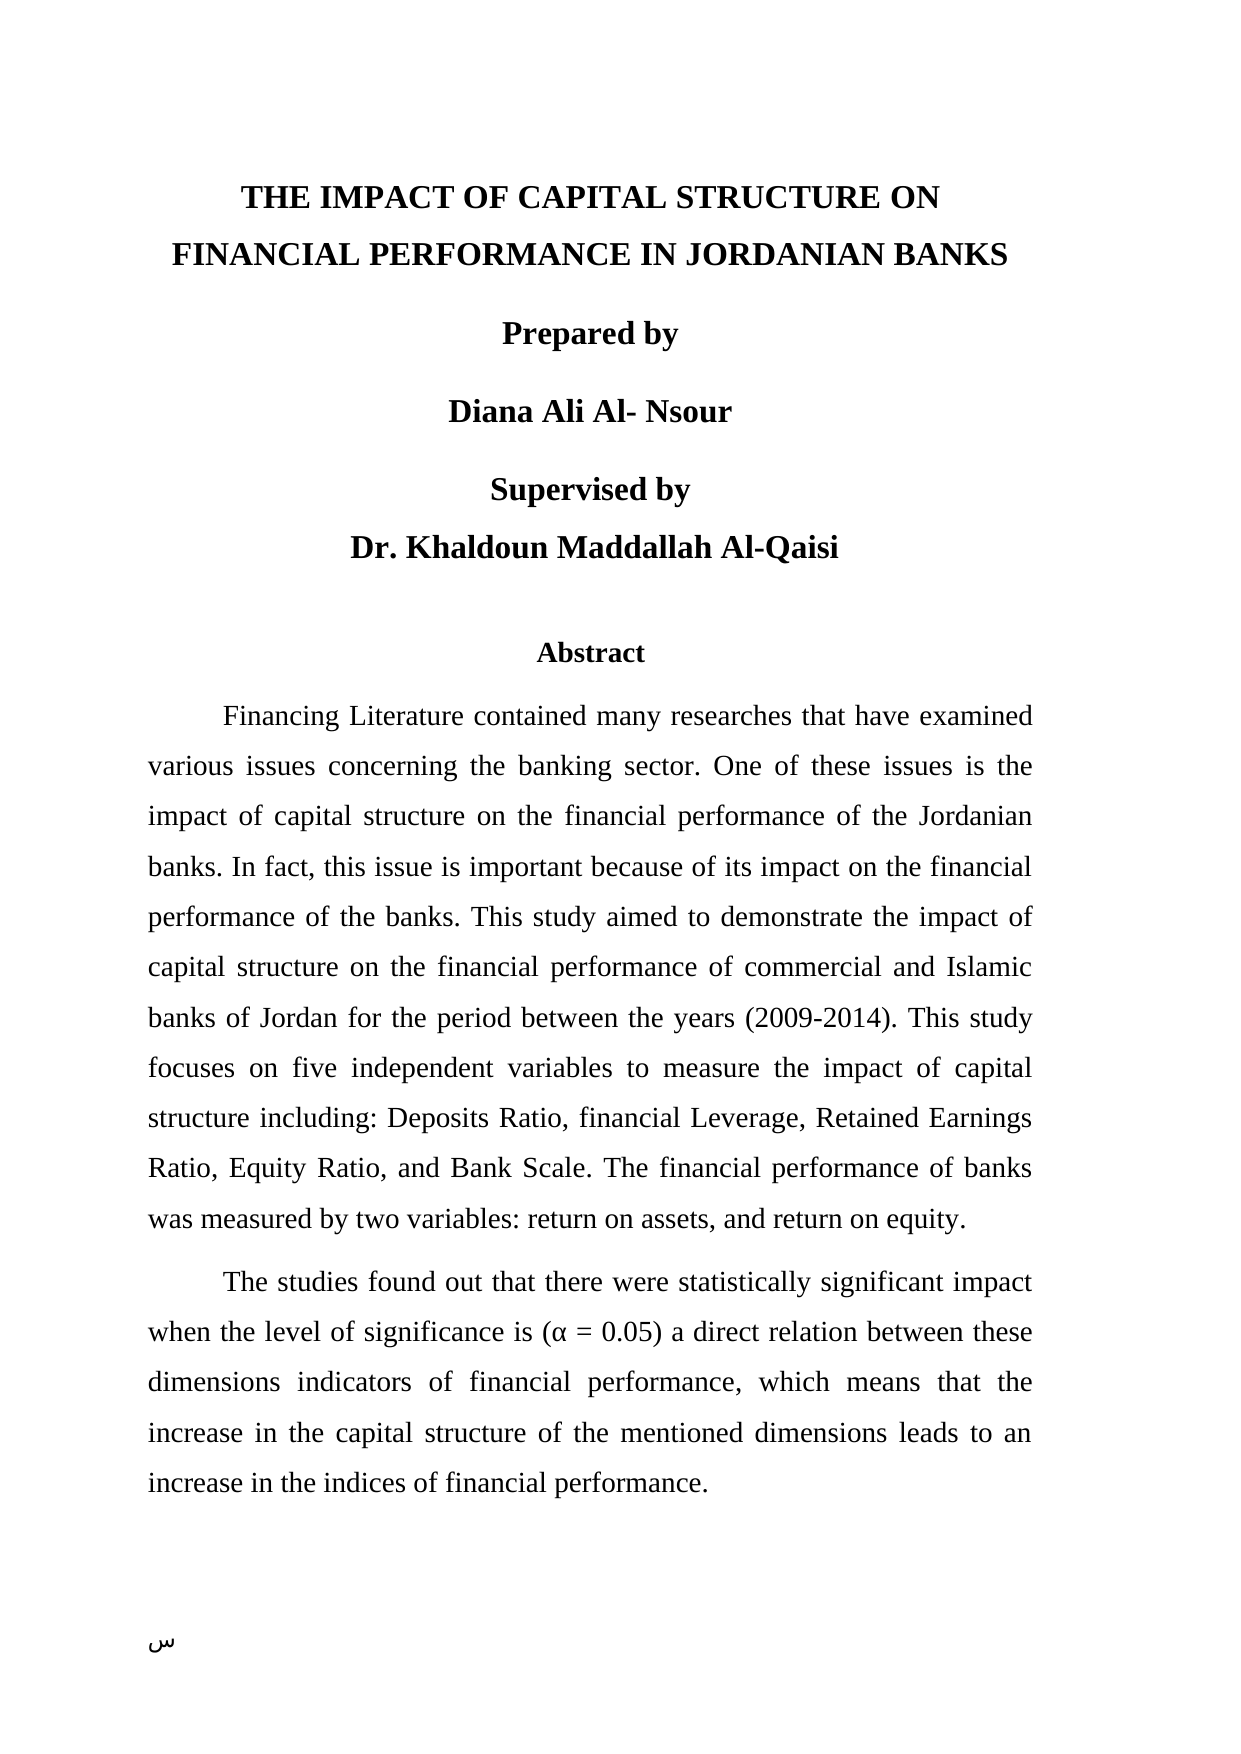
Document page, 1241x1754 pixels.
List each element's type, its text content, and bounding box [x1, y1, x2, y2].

text Financing Literature contained many researches that have examined various issues concerning the banking sector. One of these issues is the impact of capital structure on the financial performance of the Jordanian banks. In fact, this issue is important because of its impact on the financial performance of the banks. This study aimed to demonstrate the impact of capital structure on the financial performance of commercial and Islamic banks of Jordan for the period between the years (2009-2014). This study focuses on five independent variables to measure the impact of capital structure including: Deposits Ratio, financial Leverage, Retained Earnings Ratio, Equity Ratio, and Bank Scale. The financial performance of banks was measured by two variables: return on assets, and return on equity. [148, 698, 1033, 1234]
text Abstract [148, 635, 1033, 668]
text THE IMPACT OF CAPITAL STRUCTURE ON FINANCIAL PERFORMANCE IN JORDANIAN BANKS [148, 177, 1033, 273]
text Prepared by [148, 313, 1033, 351]
text Diana Ali Al- Nsour [148, 391, 1033, 430]
text Supervised by [118, 470, 1063, 508]
text The studies found out that there were statistically significant impact when the level of significance is (α = 0.05) a direct relation between these dimensions indicators of financial performance, which means that the increase in the capital structure of the mentioned dimensions leads to an increase in the indices of financial performance. [148, 1264, 1033, 1498]
text Dr. Khaldoun Maddallah Al-Qaisi [118, 527, 1063, 566]
